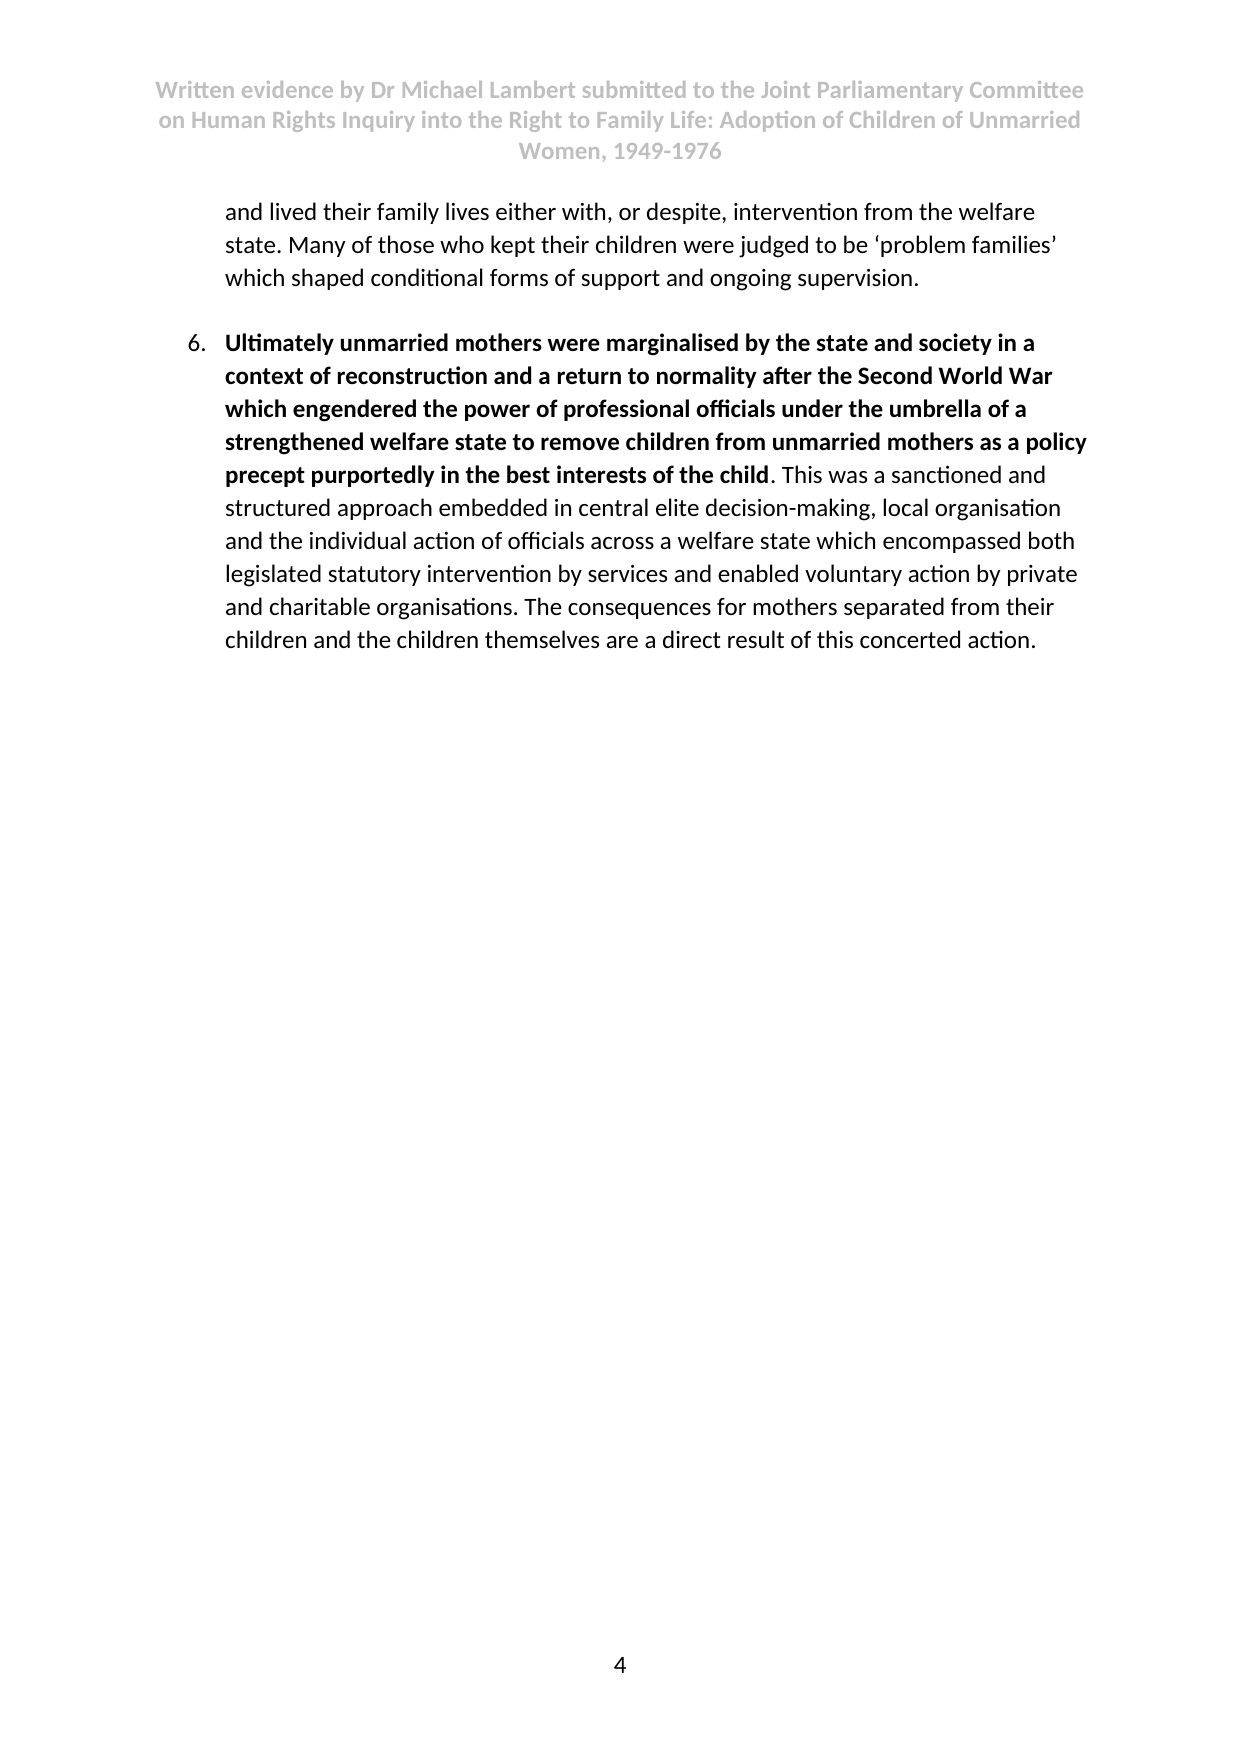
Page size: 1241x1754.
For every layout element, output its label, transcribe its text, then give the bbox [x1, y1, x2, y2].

list Ultimately unmarried mothers were marginalised by the state and society in a context of reconstruction and a return to normality after the Second World War which engendered the power of professional officials under the umbrella of a strengthened welfare state to remove children from unmarried mothers as a policy precept purportedly in the best interests of the child. This was a sanctioned and structured approach embedded in central elite decision-making, local organisation and the individual action of officials across a welfare state which encompassed both legislated statutory intervention by services and enabled voluntary action by private and charitable organisations. The consequences for mothers separated from their children and the children themselves are a direct result of this concerted action. [187, 327, 1090, 654]
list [187, 196, 1090, 292]
